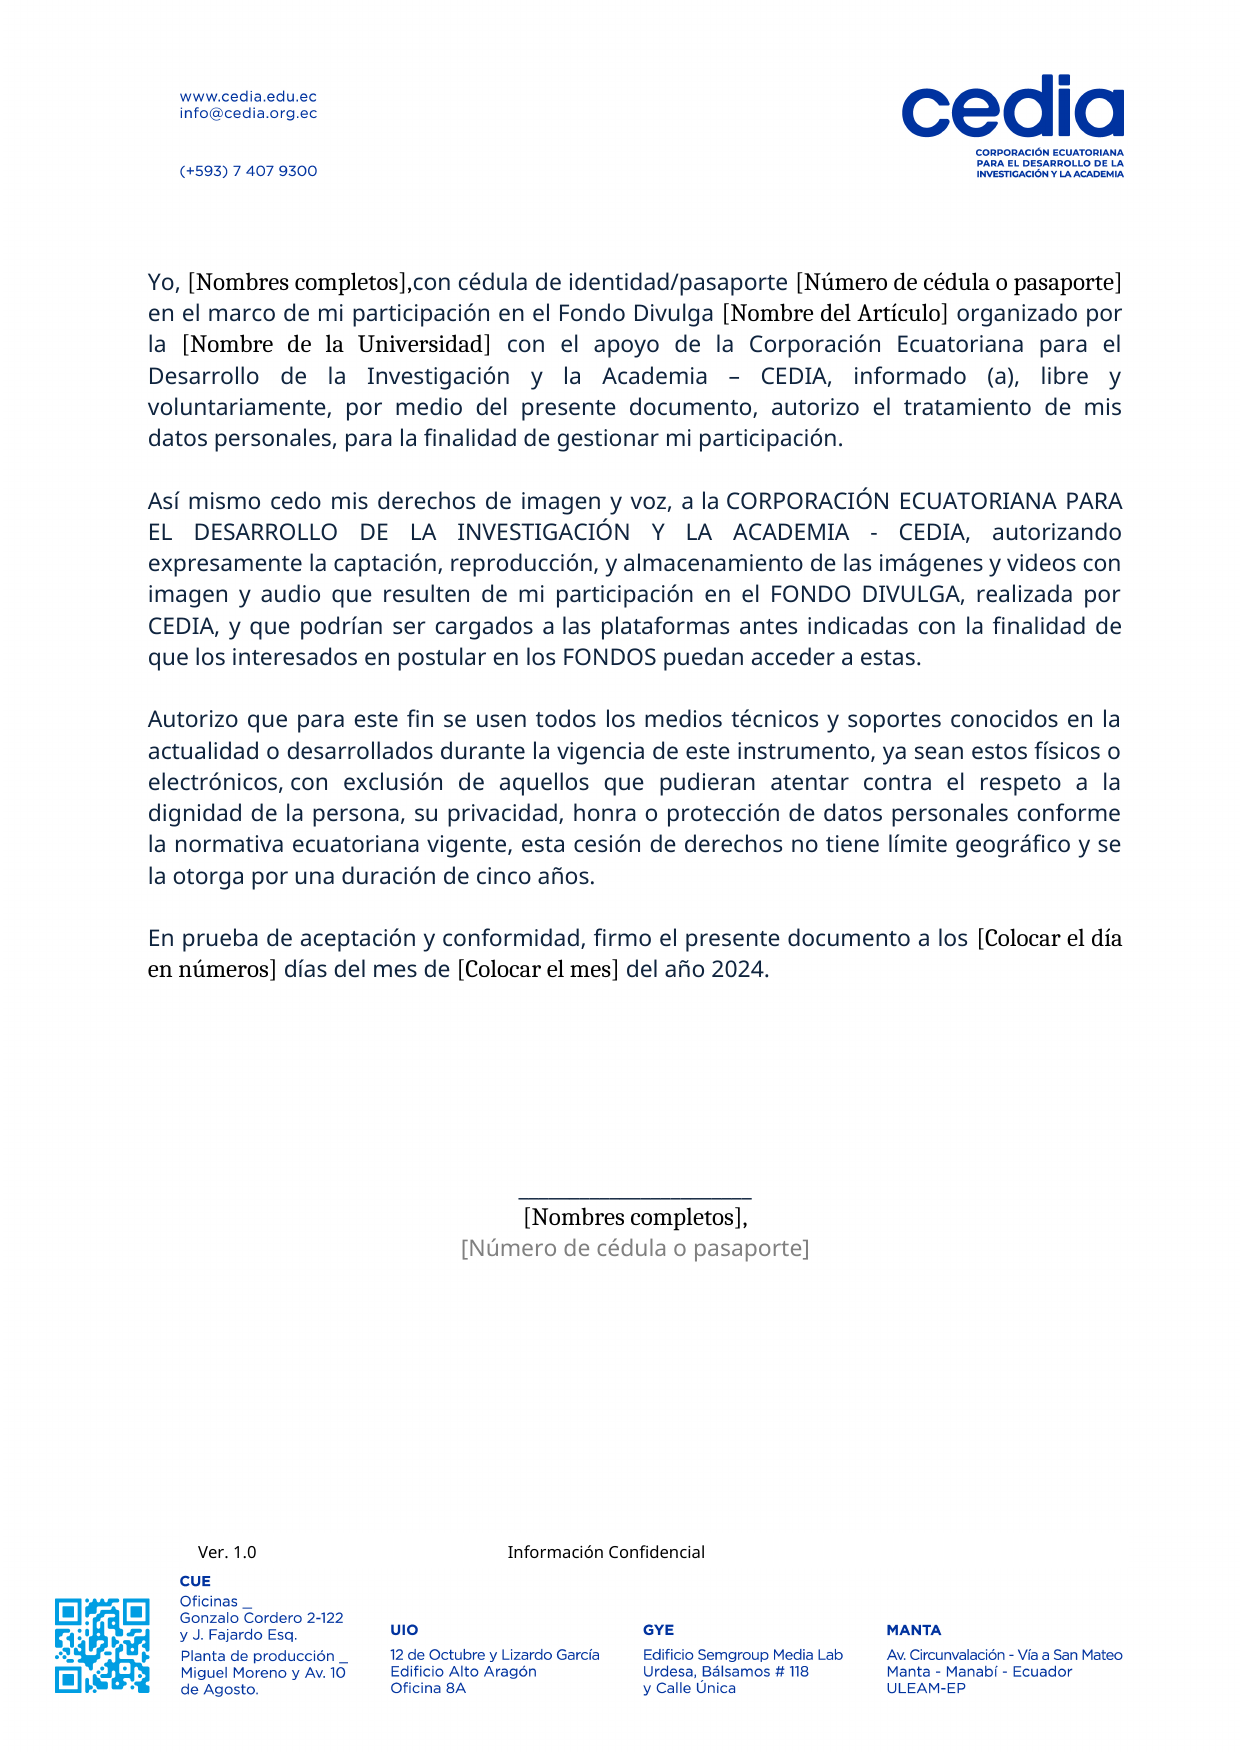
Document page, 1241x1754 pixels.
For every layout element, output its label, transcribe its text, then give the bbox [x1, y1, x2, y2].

text Autorizo que para este fin se usen todos los medios técnicos y soportes conocidos en la actualidad o desarrollados durante la vigencia de este instrumento, ya sean estos físicos o electrónicos, con exclusión de aquellos que pudieran atentar contra el respeto a la dignidad de la persona, su privacidad, honra o protección de datos personales conforme la normativa ecuatoriana vigente, esta cesión de derechos no tiene límite geográfico y se la otorga por una duración de cinco años. [148, 703, 1123, 891]
text Yo, con cédula de identidad/pasaporte en el marco de mi participación en el Fondo Divulga organizado por la con el apoyo de la Corporación Ecuatoriana para el Desarrollo de la Investigación y la Academia – CEDIA, informado (a), libre y voluntariamente, por medio del presente documento, autorizo el tratamiento de mis datos personales, para la finalidad de gestionar mi participación. [148, 266, 1123, 453]
picture [2, 0, 1241, 1752]
text Así mismo cedo mis derechos de imagen y voz, a la CORPORACIÓN ECUATORIANA PARA EL DESARROLLO DE LA INVESTIGACIÓN Y LA ACADEMIA - CEDIA, autorizando expresamente la captación, reproducción, y almacenamiento de las imágenes y videos con imagen y audio que resulten de mi participación en el FONDO DIVULGA, realizada por CEDIA, y que podrían ser cargados a las plataformas antes indicadas con la finalidad de que los interesados en postular en los FONDOS puedan acceder a estas. [148, 484, 1123, 672]
text _______________________ [148, 1172, 1123, 1203]
text En prueba de aceptación y conformidad, firmo el presente documento a los días del mes de del año 2024. [148, 922, 1123, 984]
text [Número de cédula o pasaporte] [148, 1232, 1123, 1263]
